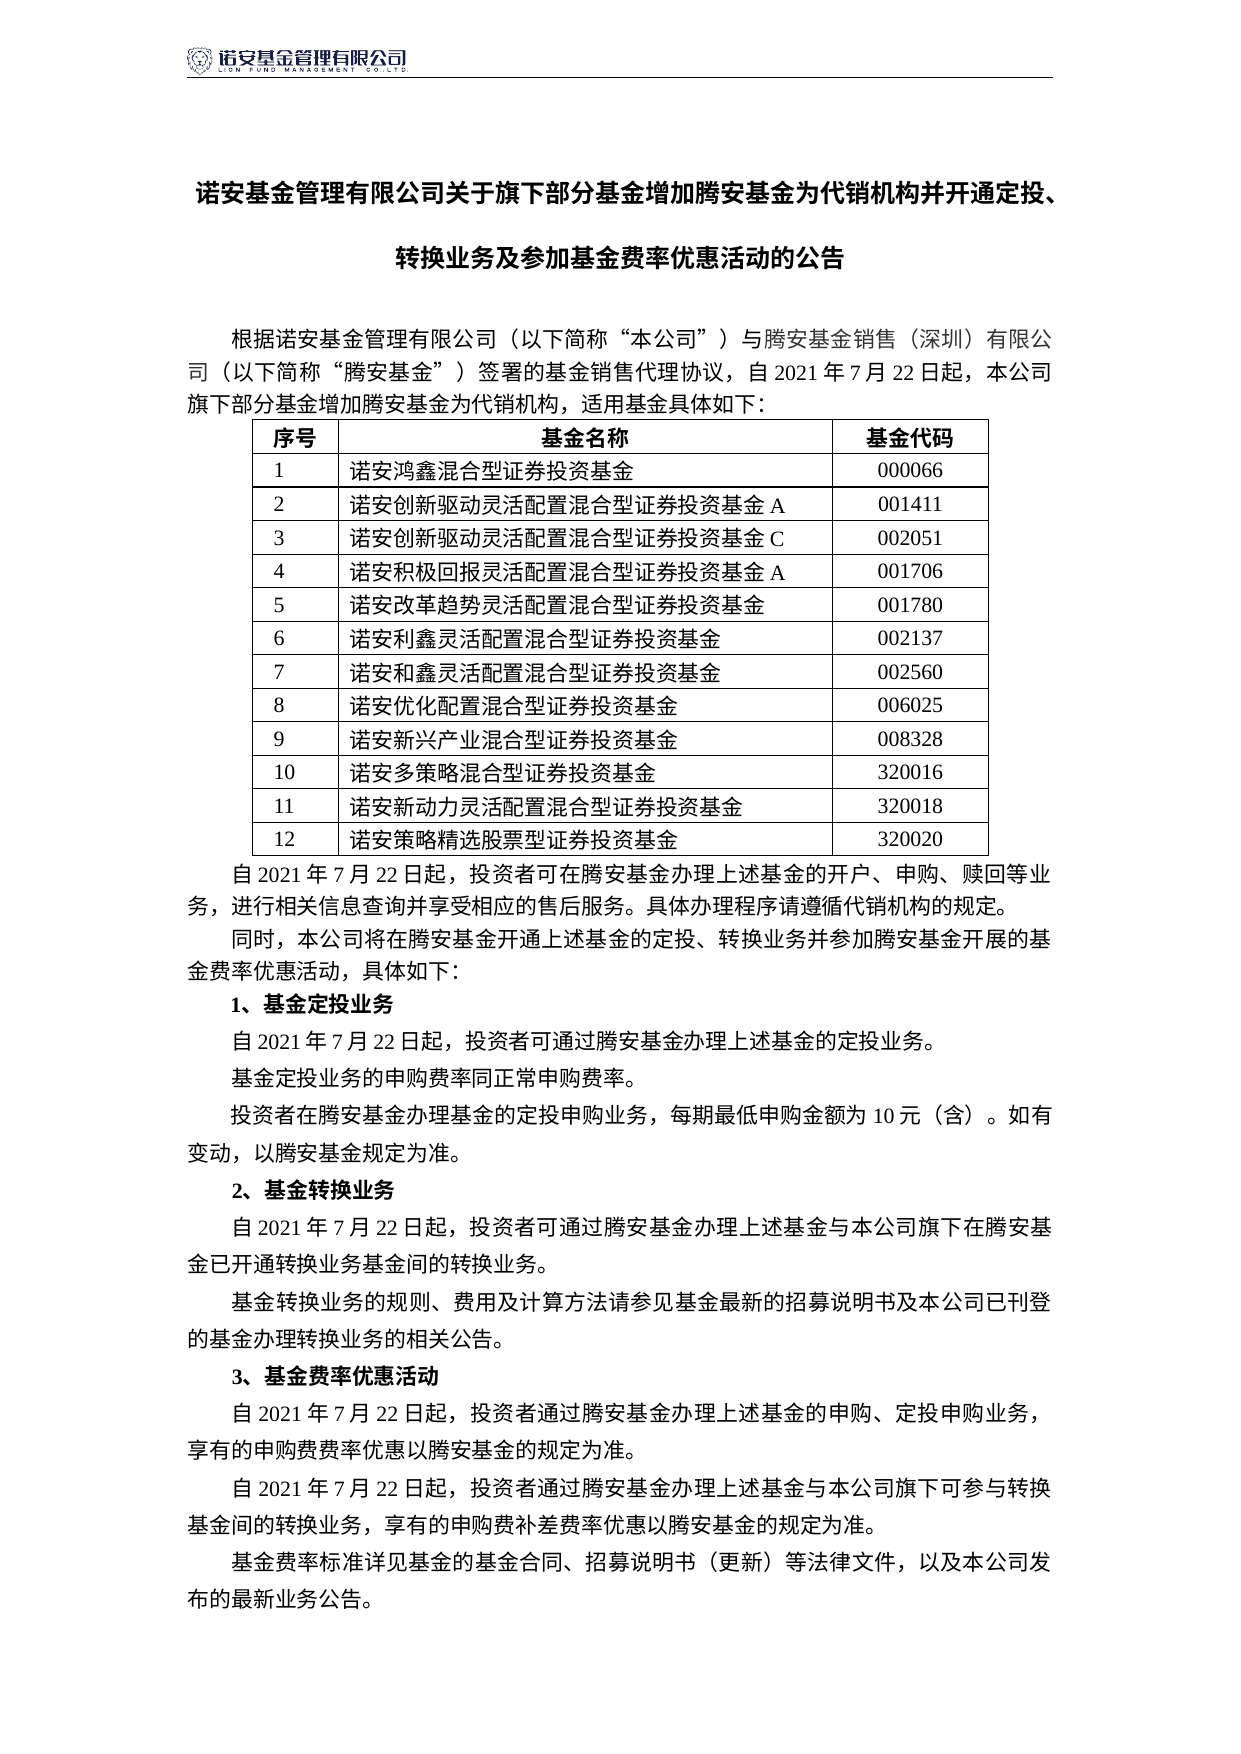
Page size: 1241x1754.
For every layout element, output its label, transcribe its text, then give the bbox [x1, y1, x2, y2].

table_cell [253, 521, 338, 553]
table_cell 诺安创新驱动灵活配置混合型证券投资基金A [339, 488, 832, 520]
table_cell 001411 [833, 488, 988, 520]
text 自2021年7月22日起，投资者可通过腾安基金办理上述基金与本公司旗下在腾安基金已开通转换业务基金间的转换业务。 [187, 1209, 1053, 1279]
table_cell [253, 622, 338, 654]
text 自2021年7月22日起，投资者通过腾安基金办理上述基金的申购、定投申购业务，享有的申购费费率优惠以腾安基金的规定为准。 [187, 1396, 1053, 1466]
table_cell [253, 588, 338, 621]
table_cell 006025 [833, 689, 988, 721]
table_cell [253, 722, 338, 755]
table_cell 001706 [833, 555, 988, 587]
table_cell 诺安改革趋势灵活配置混合型证券投资基金 [339, 588, 832, 621]
text 基金定投业务的申购费率同正常申购费率。 [187, 1061, 1053, 1093]
picture [187, 47, 408, 75]
table_cell 002137 [833, 622, 988, 654]
table_header 基金代码 [833, 420, 988, 453]
table_header 序号 [253, 420, 338, 453]
table_cell [253, 689, 338, 721]
table_cell [253, 454, 338, 486]
text 自2021年7月22日起，投资者通过腾安基金办理上述基金与本公司旗下可参与转换基金间的转换业务，享有的申购费补差费率优惠以腾安基金的规定为准。 [187, 1470, 1053, 1540]
text 自2021年7月22日起，投资者可在腾安基金办理上述基金的开户、申购、赎回等业务，进行相关信息查询并享受相应的售后服务。具体办理程序请遵循代销机构的规定。 [187, 856, 1053, 921]
table_header 基金名称 [339, 420, 832, 453]
table_cell [253, 756, 338, 788]
table_cell 诺安新动力灵活配置混合型证券投资基金 [339, 789, 832, 822]
text 基金转换业务的规则、费用及计算方法请参见基金最新的招募说明书及本公司已刊登的基金办理转换业务的相关公告。 [187, 1284, 1053, 1354]
text 基金费率标准详见基金的基金合同、招募说明书（更新）等法律文件，以及本公司发布的最新业务公告。 [187, 1545, 1053, 1614]
table_cell 320016 [833, 756, 988, 788]
table_cell 320018 [833, 789, 988, 822]
table_cell 002051 [833, 521, 988, 553]
text 自2021年7月22日起，投资者可通过腾安基金办理上述基金的定投业务。 [187, 1023, 1053, 1056]
text 同时，本公司将在腾安基金开通上述基金的定投、转换业务并参加腾安基金开展的基金费率优惠活动，具体如下： [187, 921, 1053, 986]
table_cell 诺安多策略混合型证券投资基金 [339, 756, 832, 788]
table_cell 诺安和鑫灵活配置混合型证券投资基金 [339, 655, 832, 688]
table_cell [253, 655, 338, 688]
table_cell 诺安创新驱动灵活配置混合型证券投资基金C [339, 521, 832, 553]
text 根据诺安基金管理有限公司（以下简称“本公司”）与腾安基金销售（深圳）有限公司（以下简称“腾安基金”）签署的基金销售代理协议，自2021年7月22日起，本公司旗下部分基金增加腾安基金为代销机构，适用基金具体如下： [187, 322, 1053, 419]
text 投资者在腾安基金办理基金的定投申购业务，每期最低申购金额为10元（含）。如有变动，以腾安基金规定为准。 [187, 1098, 1053, 1168]
table_cell 诺安积极回报灵活配置混合型证券投资基金A [339, 555, 832, 587]
table_cell 000066 [833, 454, 988, 486]
table_cell [253, 823, 338, 855]
table_cell 诺安鸿鑫混合型证券投资基金 [339, 454, 832, 486]
table_cell [253, 789, 338, 822]
table_cell 320020 [833, 823, 988, 855]
table_cell 诺安优化配置混合型证券投资基金 [339, 689, 832, 721]
text 1、基金定投业务 [187, 986, 1053, 1019]
table_cell 诺安策略精选股票型证券投资基金 [339, 823, 832, 855]
table_cell 008328 [833, 722, 988, 755]
table_cell 诺安利鑫灵活配置混合型证券投资基金 [339, 622, 832, 654]
table_cell 002560 [833, 655, 988, 688]
text 3、基金费率优惠活动 [187, 1358, 1053, 1391]
text 诺安基金管理有限公司关于旗下部分基金增加腾安基金为代销机构并开通定投、转换业务及参加基金费率优惠活动的公告 [187, 159, 1053, 289]
table_cell [253, 488, 338, 520]
table_cell 诺安新兴产业混合型证券投资基金 [339, 722, 832, 755]
text 2、基金转换业务 [187, 1172, 1053, 1205]
table_cell [253, 555, 338, 587]
table_cell 001780 [833, 588, 988, 621]
